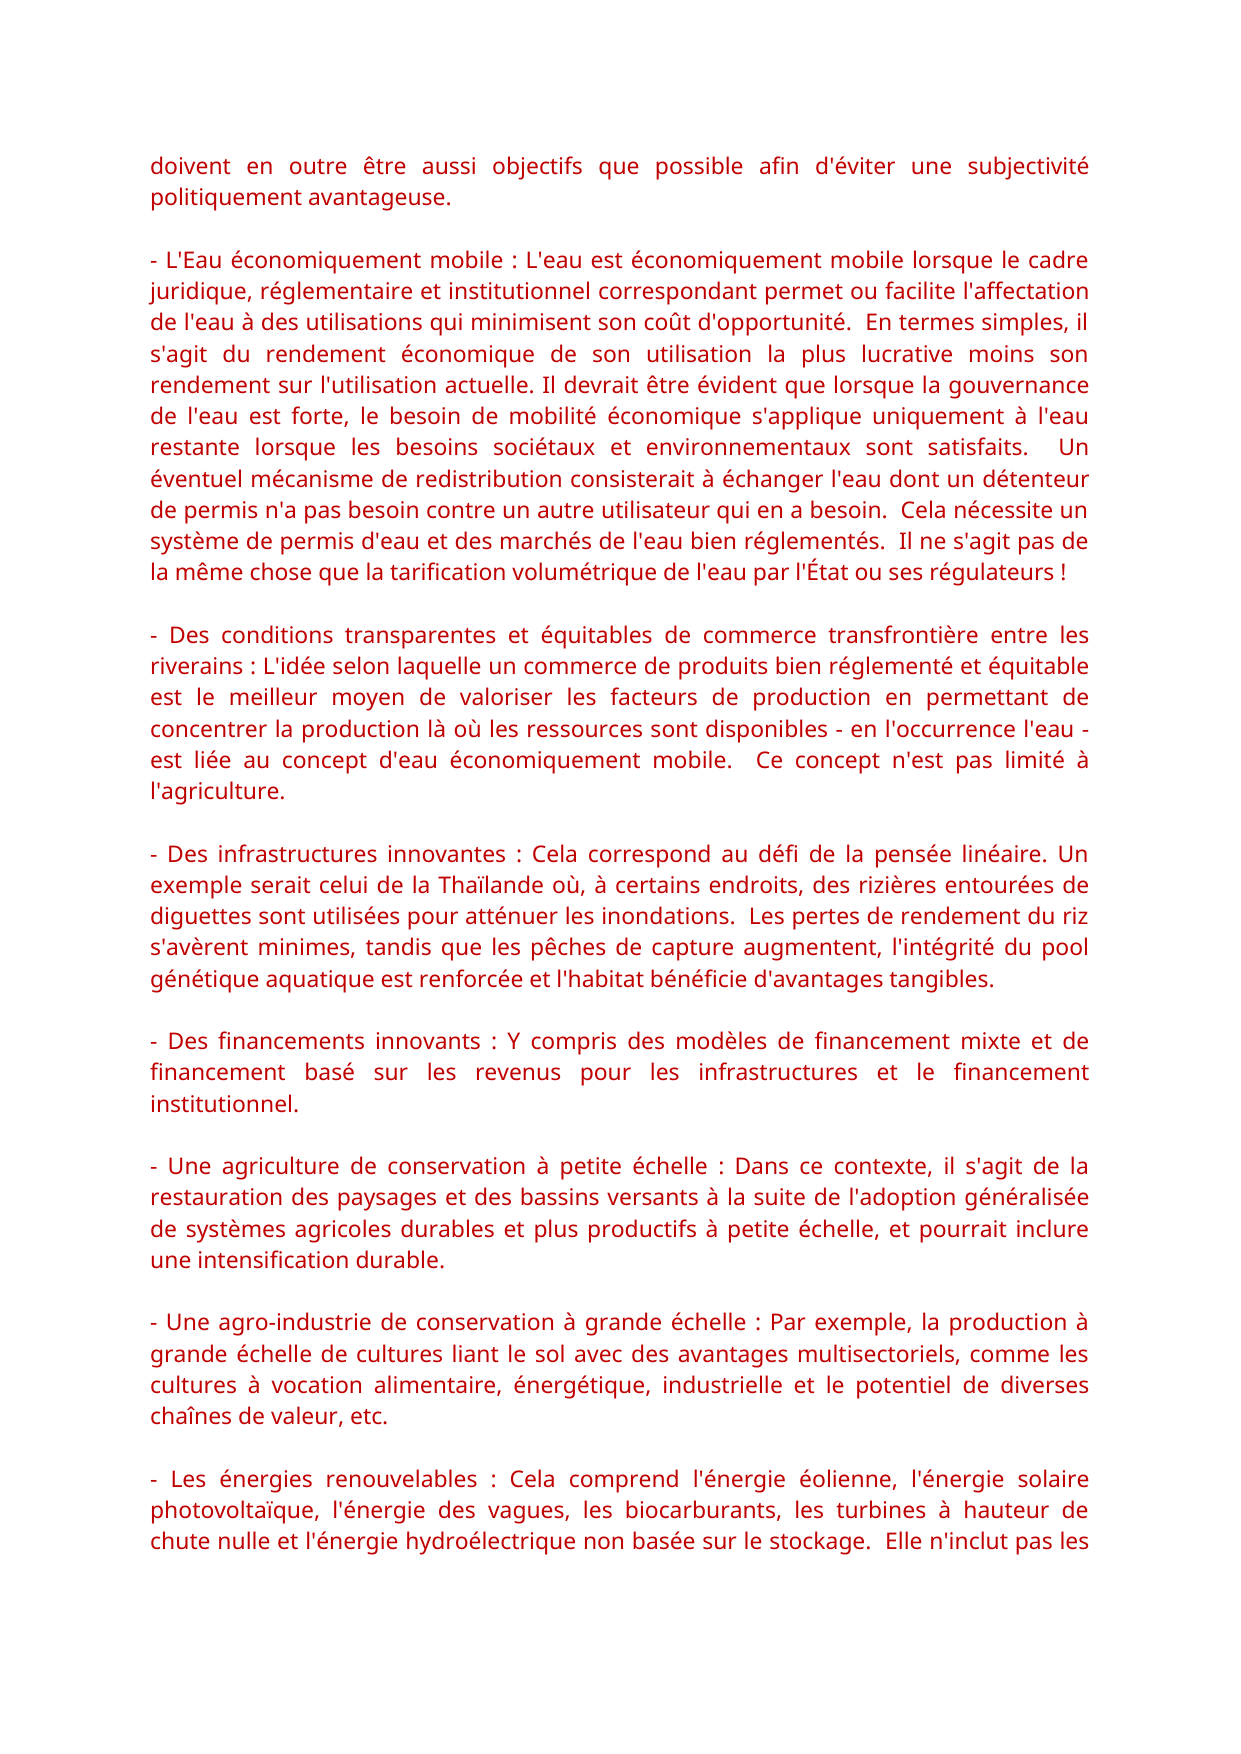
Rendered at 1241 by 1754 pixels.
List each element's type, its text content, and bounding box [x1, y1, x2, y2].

text - Des financements innovants : Y compris des modèles de financement mixte et de financement basé sur les revenus pour les infrastructures et le financement institutionnel. [150, 1025, 1090, 1119]
text - Une agro-industrie de conservation à grande échelle : Par exemple, la production à grande échelle de cultures liant le sol avec des avantages multisectoriels, comme les cultures à vocation alimentaire, énergétique, industrielle et le potentiel de diverses chaînes de valeur, etc. [150, 1306, 1090, 1431]
text - Des infrastructures innovantes : Cela correspond au défi de la pensée linéaire. Un exemple serait celui de la Thaïlande où, à certains endroits, des rizières entourées de diguettes sont utilisées pour atténuer les inondations. Les pertes de rendement du riz s'avèrent minimes, tandis que les pêches de capture augmentent, l'intégrité du pool génétique aquatique est renforcée et l'habitat bénéficie d'avantages tangibles. [150, 837, 1090, 994]
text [150, 150, 1090, 212]
text - L'Eau économiquement mobile : L'eau est économiquement mobile lorsque le cadre juridique, réglementaire et institutionnel correspondant permet ou facilite l'affectation de l'eau à des utilisations qui minimisent son coût d'opportunité. En termes simples, il s'agit du rendement économique de son utilisation la plus lucrative moins son rendement sur l'utilisation actuelle. Il devrait être évident que lorsque la gouvernance de l'eau est forte, le besoin de mobilité économique s'applique uniquement à l'eau restante lorsque les besoins sociétaux et environnementaux sont satisfaits. Un éventuel mécanisme de redistribution consisterait à échanger l'eau dont un détenteur de permis n'a pas besoin contre un autre utilisateur qui en a besoin. Cela nécessite un système de permis d'eau et des marchés de l'eau bien réglementés. Il ne s'agit pas de la même chose que la tarification volumétrique de l'eau par l'État ou ses régulateurs ! [150, 244, 1090, 587]
text - Des conditions transparentes et équitables de commerce transfrontière entre les riverains : L'idée selon laquelle un commerce de produits bien réglementé et équitable est le meilleur moyen de valoriser les facteurs de production en permettant de concentrer la production là où les ressources sont disponibles - en l'occurrence l'eau - est liée au concept d'eau économiquement mobile. Ce concept n'est pas limité à l'agriculture. [150, 619, 1090, 806]
text - Une agriculture de conservation à petite échelle : Dans ce contexte, il s'agit de la restauration des paysages et des bassins versants à la suite de l'adoption généralisée de systèmes agricoles durables et plus productifs à petite échelle, et pourrait inclure une intensification durable. [150, 1150, 1090, 1275]
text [150, 1462, 1090, 1556]
